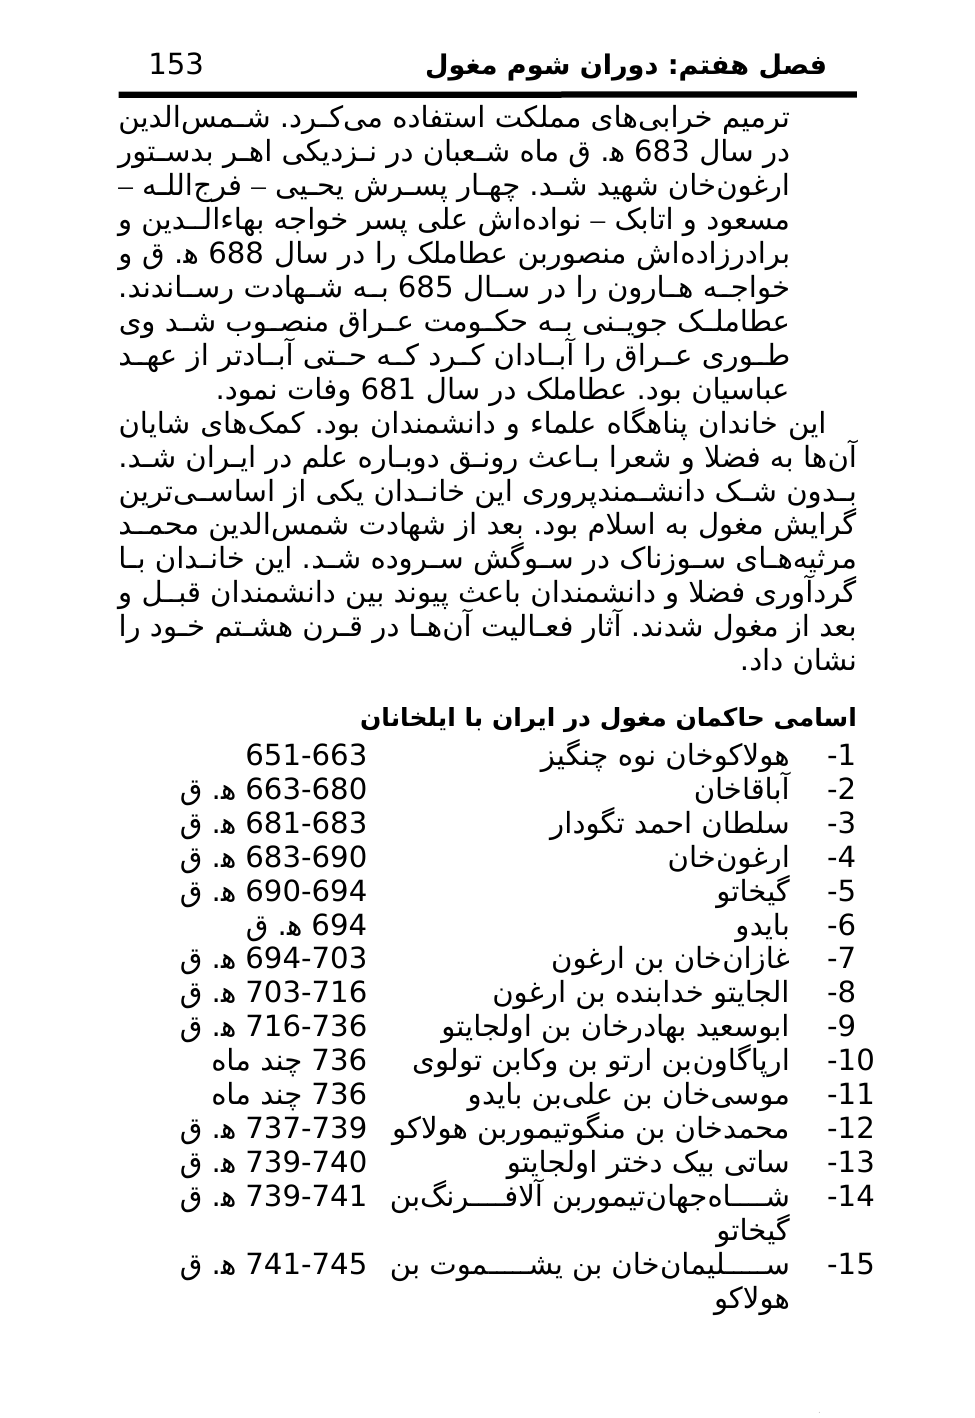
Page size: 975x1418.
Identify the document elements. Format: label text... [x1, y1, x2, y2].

table_cell 683-690 ه‍. ق [107, 840, 378, 874]
table_cell 739-741 ه‍. ق [107, 1180, 378, 1247]
table_cell 739-740 ه‍. ق [107, 1146, 378, 1179]
table_cell 694-703 ه‍. ق [107, 942, 378, 976]
table_cell شاه‌جهان‌تیموربن آلافرنگ‌بن گیخاتو [379, 1180, 868, 1247]
text اسامی حاکمان مغول در ایران با ایلخانان [118, 703, 857, 732]
table_cell محمدخان بن منگوتیموربن هولاکو [379, 1112, 868, 1146]
table_cell 690-694 ه‍. ق [107, 874, 378, 908]
text این خاندان پناهگاه علماء و دانشمندان بود. کمک‌های شایان آن‌ها به فضلا و شعرا باعث رونق دوباره علم در ایران شد. بدون شک دانشمندپروری این خاندان یکی از اساسی‌ترین گرایش مغول به اسلام بود. بعد از شهادت شمس‌الدین محمد مرثیه‌های سوزناک در سوگش سروده شد. این خاندان با گردآوری فضلا و دانشمندان باعث پیوند بین دانشمندان قبل و بعد از مغول شدند. آثار فعالیت آن‌ها در قرن هشتم خود را نشان داد. [118, 406, 857, 678]
table_header 651-663 [107, 738, 378, 772]
table_cell 663-680 ه‍. ق [107, 772, 378, 806]
table_cell ارغون‌خان [379, 840, 868, 874]
table_cell غازان‌‌خان بن ارغون [379, 942, 868, 976]
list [118, 100, 827, 406]
table_cell 741-745 ه‍. ق [107, 1248, 378, 1315]
table_cell 736 چند ماه [107, 1078, 378, 1112]
table_cell موسی‌خان بن علی‌بن بایدو [379, 1078, 868, 1112]
table_cell 736 چند ماه [107, 1044, 378, 1078]
table_cell 703-716 ه‍. ق [107, 976, 378, 1010]
table_cell آباقاخان [379, 772, 868, 806]
table_cell ابوسعید بهادرخان بن اولجایتو [379, 1010, 868, 1044]
table_cell الجایتو خدابنده بن ارغون [379, 976, 868, 1010]
table_cell 681-683 ه‍. ق [107, 806, 378, 840]
table_cell سلیمان‌خان بن یشموت بن هولاکو [379, 1248, 868, 1315]
table_cell 694 ه‍. ق [107, 908, 378, 942]
table_cell ارپاگاون‌بن ارتو بن وکابن تولوی [379, 1044, 868, 1078]
table_cell 716-736 ه‍. ق [107, 1010, 378, 1044]
table_cell گیخاتو [379, 874, 868, 908]
table_cell بایدو [379, 908, 868, 942]
table_cell 737-739 ه‍. ق [107, 1112, 378, 1146]
table_cell سلطان احمد تگودار [379, 806, 868, 840]
table_header هولاکوخان نوه چنگیز [379, 738, 868, 772]
table_cell ساتی بیک دختر اولجایتو [379, 1146, 868, 1179]
